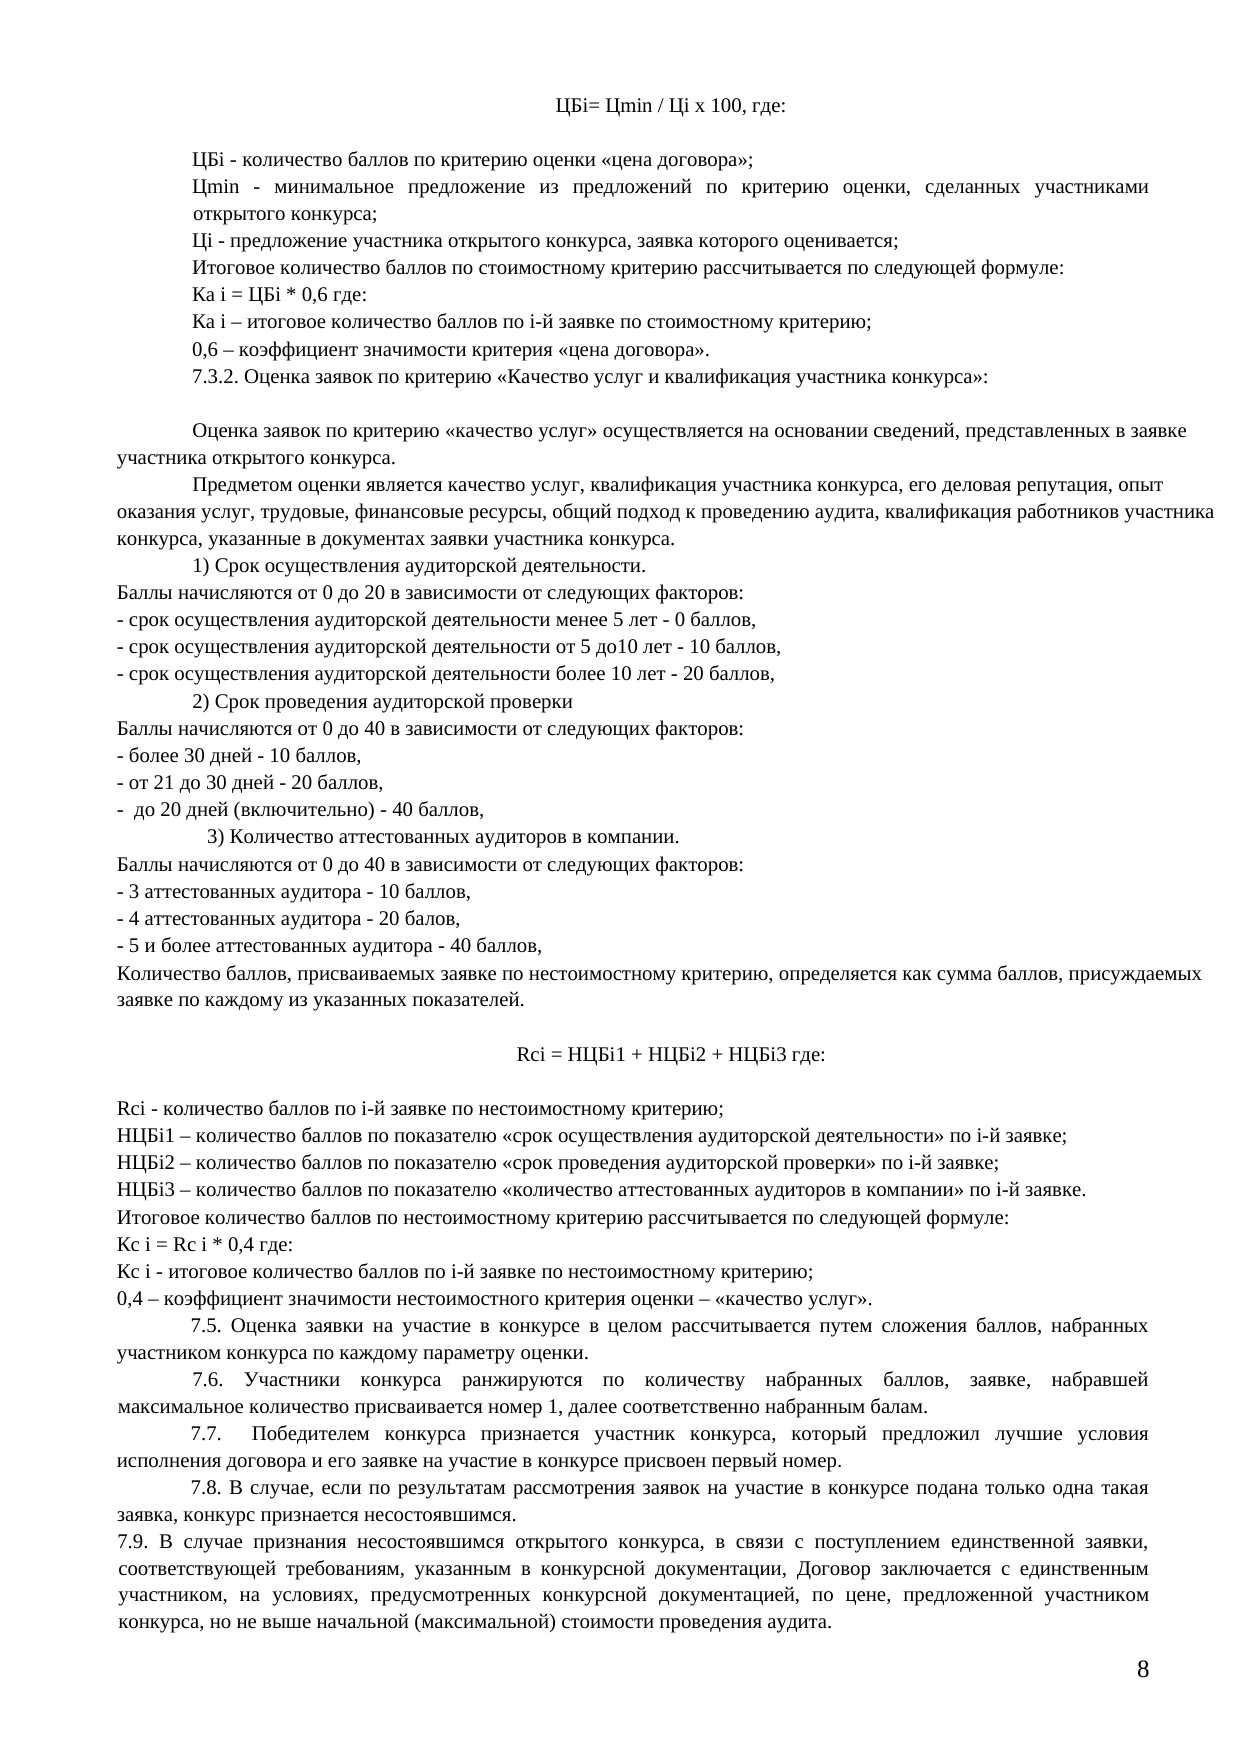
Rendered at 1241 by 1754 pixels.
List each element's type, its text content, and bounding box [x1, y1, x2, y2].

text Итоговое количество баллов по стоимостному критерию рассчитывается по следующей формуле: [192, 255, 1150, 279]
text ЦБi - количество баллов по критерию оценки «цена договора»; [192, 147, 1150, 171]
text Цi - предложение участника открытого конкурса, заявка которого оценивается; [192, 228, 1150, 252]
text - срок осуществления аудиторской деятельности более 10 лет - 20 баллов, [117, 661, 1226, 685]
text 1) Срок осуществления аудиторской деятельности. [117, 553, 1226, 577]
text - 4 аттестованных аудитора - 20 балов, [117, 906, 1226, 930]
text - 3 аттестованных аудитора - 10 баллов, [117, 879, 1226, 903]
text Баллы начисляются от 0 до 40 в зависимости от следующих факторов: [117, 852, 1226, 876]
list 7.9. В случае признания несостоявшимся открытого конкурса, в связи с поступлением единственной заявки, соответствующей требованиям, указанным в конкурсной документации, Договор заключается с единственным участником, на условиях, предусмотренных конкурсной документацией, по цене, предложенной участником конкурса, но не выше начальной (максимальной) стоимости проведения аудита. [117, 1529, 1150, 1633]
text ЦБi= Цmin / Цi x 100, где: [192, 93, 1150, 117]
text 7.6. Участники конкурса ранжируются по количеству набранных баллов, заявке, набравшей максимальное количество присваивается номер 1, далее соответственно набранным балам. [117, 1367, 1150, 1418]
text Цmin - минимальное предложение из предложений по критерию оценки, сделанных участниками открытого конкурса; [192, 174, 1150, 225]
text Баллы начисляются от 0 до 40 в зависимости от следующих факторов: [117, 716, 1226, 740]
text - более 30 дней - 10 баллов, [117, 743, 1226, 767]
text 0,6 – коэффициент значимости критерия «цена договора». [192, 337, 1150, 361]
text НЦБi3 – количество баллов по показателю «количество аттестованных аудиторов в компании» по i-й заявке. [117, 1177, 1226, 1201]
text Кс i - итоговое количество баллов по i-й заявке по нестоимостному критерию; [117, 1259, 1226, 1283]
text Итоговое количество баллов по нестоимостному критерию рассчитывается по следующей формуле: [117, 1204, 1226, 1229]
text Ка i = ЦБi * 0,6 где: [192, 282, 1150, 306]
text 0,4 – коэффициент значимости нестоимостного критерия оценки – «качество услуг». [117, 1286, 1226, 1310]
text Баллы начисляются от 0 до 20 в зависимости от следующих факторов: [117, 580, 1226, 604]
text НЦБi2 – количество баллов по показателю «срок проведения аудиторской проверки» по i-й заявке; [117, 1150, 1226, 1174]
text 7.3.2. Оценка заявок по критерию «Качество услуг и квалификация участника конкурса»: [192, 364, 1150, 388]
text Кс i = Rс i * 0,4 где: [117, 1232, 1226, 1256]
text - срок осуществления аудиторской деятельности от 5 до10 лет - 10 баллов, [117, 634, 1226, 658]
text Предметом оценки является качество услуг, квалификация участника конкурса, его деловая репутация, опыт оказания услуг, трудовые, финансовые ресурсы, общий подход к проведению аудита, квалификация работников участника конкурса, указанные в документах заявки участника конкурса. [117, 472, 1226, 549]
text - от 21 до 30 дней - 20 баллов, [117, 770, 1226, 794]
text 7.8. В случае, если по результатам рассмотрения заявок на участие в конкурсе подана только одна такая заявка, конкурс признается несостоявшимся. [117, 1475, 1150, 1526]
text Rci = НЦБi1 + НЦБi2 + НЦБi3 где: [117, 1041, 1226, 1066]
text Rci - количество баллов по i-й заявке по нестоимостному критерию; [117, 1096, 1226, 1120]
text - 5 и более аттестованных аудитора - 40 баллов, [117, 933, 1226, 957]
text Оценка заявок по критерию «качество услуг» осуществляется на основании сведений, представленных в заявке участника открытого конкурса. [117, 418, 1226, 469]
text НЦБi1 – количество баллов по показателю «срок осуществления аудиторской деятельности» по i-й заявке; [117, 1123, 1226, 1147]
text Количество баллов, присваиваемых заявке по нестоимостному критерию, определяется как сумма баллов, присуждаемых заявке по каждому из указанных показателей. [117, 960, 1226, 1011]
text 2) Срок проведения аудиторской проверки [117, 688, 1226, 713]
text Ка i – итоговое количество баллов по i-й заявке по стоимостному критерию; [192, 309, 1150, 333]
text 7.7. Победителем конкурса признается участник конкурса, который предложил лучшие условия исполнения договора и его заявке на участие в конкурсе присвоен первый номер. [117, 1421, 1150, 1472]
text 7.5. Оценка заявки на участие в конкурсе в целом рассчитывается путем сложения баллов, набранных участником конкурса по каждому параметру оценки. [117, 1313, 1150, 1364]
text - до 20 дней (включительно) - 40 баллов, [117, 797, 1226, 821]
text 3) Количество аттестованных аудиторов в компании. [117, 824, 1226, 848]
text - срок осуществления аудиторской деятельности менее 5 лет - 0 баллов, [117, 607, 1226, 631]
